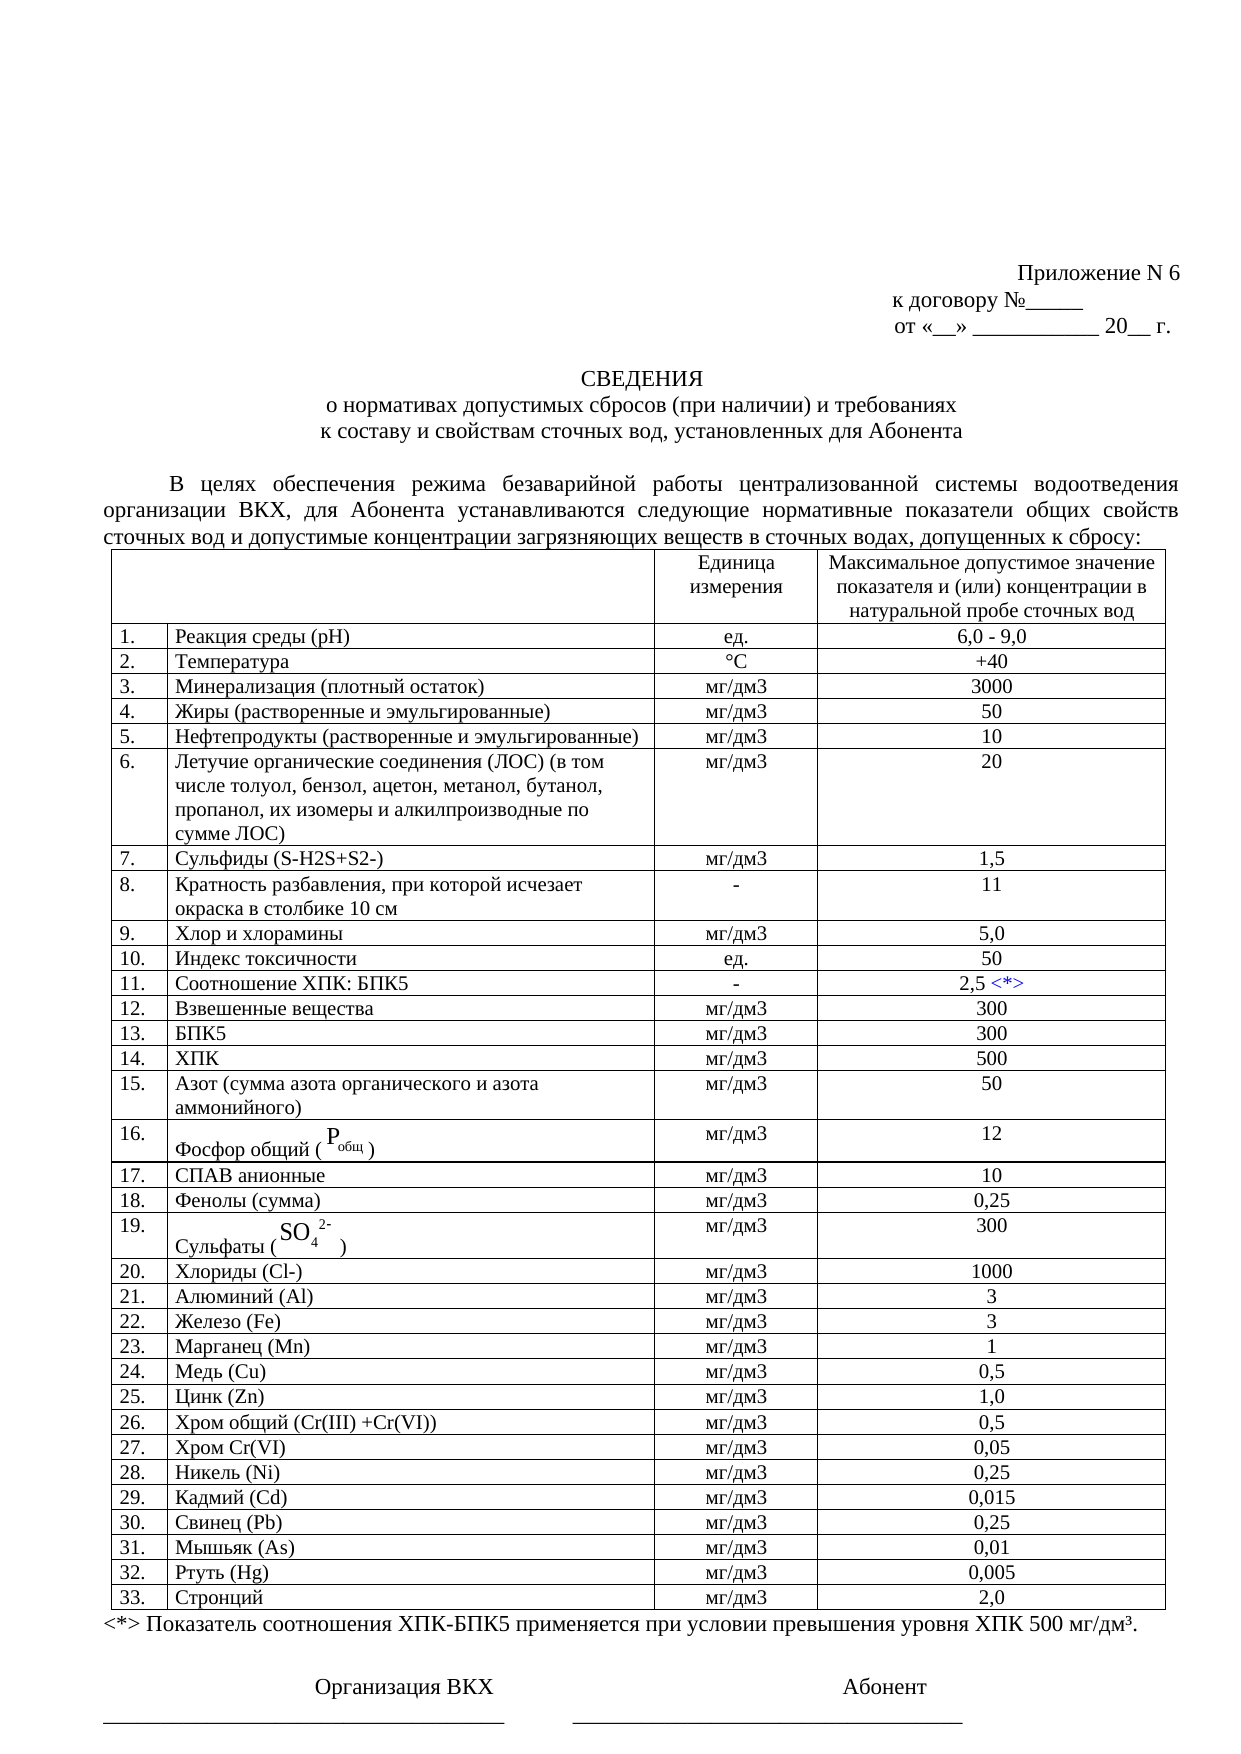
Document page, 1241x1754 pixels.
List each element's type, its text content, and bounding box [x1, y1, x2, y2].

table_cell Летучие органические соединения (ЛОС) (в том числе толуол, бензол, ацетон, метанол, бутанол, пропанол, их изомеры и алкилпроизводные по сумме ЛОС) [168, 749, 654, 845]
table_cell мг/дм3 [655, 1435, 817, 1459]
table_cell Хром общий (Cr(III) +Cr(VI)) [168, 1410, 654, 1434]
table_cell 32. [112, 1560, 167, 1584]
table_cell 26. [112, 1410, 167, 1434]
table_cell 2. [112, 649, 167, 673]
table_cell Кадмий (Cd) [168, 1485, 654, 1509]
table_cell мг/дм3 [655, 699, 817, 723]
table_cell мг/дм3 [655, 674, 817, 698]
text СВЕДЕНИЯ [103, 365, 1180, 391]
table_cell 500 [818, 1046, 1165, 1070]
table_cell мг/дм3 [655, 1510, 817, 1534]
table_cell мг/дм3 [655, 1021, 817, 1045]
table_cell Взвешенные вещества [168, 996, 654, 1020]
table_cell 0,25 [818, 1510, 1165, 1534]
table_cell 10 [818, 1163, 1165, 1187]
table_cell 2,5 <*> [818, 971, 1165, 995]
table_cell 0,005 [818, 1560, 1165, 1584]
table_cell мг/дм3 [655, 1585, 817, 1609]
table_cell мг/дм3 [655, 1485, 817, 1509]
table_cell 1 [818, 1334, 1165, 1358]
table_cell 8. [112, 871, 167, 919]
table_cell 3 [818, 1284, 1165, 1308]
table_cell Кратность разбавления, при которой исчезает окраска в столбике 10 см [168, 871, 654, 919]
table_cell 15. [112, 1071, 167, 1119]
table_cell мг/дм3 [655, 921, 817, 945]
table_cell 50 [818, 699, 1165, 723]
table_cell 25. [112, 1385, 167, 1408]
table_cell 29. [112, 1485, 167, 1509]
table_cell мг/дм3 [655, 1359, 817, 1383]
table_cell мг/дм3 [655, 1410, 817, 1434]
table_cell 5,0 [818, 921, 1165, 945]
table_cell ХПК [168, 1046, 654, 1070]
table_cell Стронций [168, 1585, 654, 1609]
table_cell +40 [818, 649, 1165, 673]
table_cell - [655, 971, 817, 995]
text В целях обеспечения режима безаварийной работы централизованной системы водоотведения организации ВКХ, для Абонента устанавливаются следующие нормативные показатели общих свойств сточных вод и допустимые концентрации загрязняющих веществ в сточных водах, допущенных к сбросу: [103, 470, 1180, 549]
text от «__» ___________ 20__ г. [103, 312, 1180, 338]
text к составу и свойствам сточных вод, установленных для Абонента [103, 417, 1180, 444]
table_cell 2,0 [818, 1585, 1165, 1609]
table_cell Соотношение ХПК: БПК5 [168, 971, 654, 995]
table_cell Сульфаты () [168, 1213, 654, 1258]
table_cell 1,5 [818, 846, 1165, 870]
table_cell 0,5 [818, 1410, 1165, 1434]
table_cell 13. [112, 1021, 167, 1045]
table_cell Нефтепродукты (растворенные и эмульгированные) [168, 724, 654, 748]
table_cell 300 [818, 996, 1165, 1020]
table_cell Никель (Ni) [168, 1460, 654, 1484]
table_cell 50 [818, 946, 1165, 970]
table_cell Медь (Cu) [168, 1359, 654, 1383]
table_cell 3000 [818, 674, 1165, 698]
table_cell мг/дм3 [655, 1460, 817, 1484]
table_cell Железо (Fe) [168, 1309, 654, 1333]
table_cell мг/дм3 [655, 1334, 817, 1358]
table_cell Реакция среды (pH) [168, 624, 654, 648]
table_cell 20. [112, 1259, 167, 1283]
table_cell °C [655, 649, 817, 673]
table_cell Сульфиды (S-H2S+S2-) [168, 846, 654, 870]
table_cell 0,25 [818, 1460, 1165, 1484]
table_cell Температура [168, 649, 654, 673]
table_cell мг/дм3 [655, 749, 817, 845]
table_cell 1000 [818, 1259, 1165, 1283]
table_cell 31. [112, 1535, 167, 1559]
table_cell 14. [112, 1046, 167, 1070]
table_header [112, 550, 654, 622]
table_cell 11. [112, 971, 167, 995]
table_cell мг/дм3 [655, 1120, 817, 1161]
table_cell Цинк (Zn) [168, 1385, 654, 1408]
table_cell 50 [818, 1071, 1165, 1119]
table_cell 0,05 [818, 1435, 1165, 1459]
table_cell 30. [112, 1510, 167, 1534]
table_cell Марганец (Mn) [168, 1334, 654, 1358]
table_cell Фенолы (сумма) [168, 1188, 654, 1212]
table_cell Алюминий (Al) [168, 1284, 654, 1308]
table_cell мг/дм3 [655, 1385, 817, 1408]
table_cell Ртуть (Hg) [168, 1560, 654, 1584]
table_cell мг/дм3 [655, 1284, 817, 1308]
table_cell 0,5 [818, 1359, 1165, 1383]
table_cell 0,015 [818, 1485, 1165, 1509]
table_cell 10 [818, 724, 1165, 748]
table_cell 0,01 [818, 1535, 1165, 1559]
table_cell Фосфор общий () [168, 1120, 654, 1161]
table_cell 9. [112, 921, 167, 945]
table_cell 18. [112, 1188, 167, 1212]
text к договору №_____ [103, 286, 1180, 312]
table_cell 28. [112, 1460, 167, 1484]
text <*> Показатель соотношения ХПК-БПК5 применяется при условии превышения уровня ХПК 500 мг/дм³. [103, 1610, 1180, 1637]
table_cell ед. [655, 946, 817, 970]
table_cell мг/дм3 [655, 846, 817, 870]
text о нормативах допустимых сбросов (при наличии) и требованиях [103, 391, 1180, 417]
table_cell 6,0 - 9,0 [818, 624, 1165, 648]
table_cell мг/дм3 [655, 1188, 817, 1212]
table_cell СПАВ анионные [168, 1163, 654, 1187]
table_cell Мышьяк (As) [168, 1535, 654, 1559]
table_cell мг/дм3 [655, 1046, 817, 1070]
table_cell 10. [112, 946, 167, 970]
table_cell 300 [818, 1213, 1165, 1258]
text Приложение N 6 [103, 259, 1180, 286]
table_cell Азот (сумма азота органического и азота аммонийного) [168, 1071, 654, 1119]
table_cell Хлор и хлорамины [168, 921, 654, 945]
table_cell 27. [112, 1435, 167, 1459]
table_cell 1. [112, 624, 167, 648]
table_cell 0,25 [818, 1188, 1165, 1212]
table_cell 16. [112, 1120, 167, 1161]
table_cell 17. [112, 1163, 167, 1187]
table_cell 19. [112, 1213, 167, 1258]
table_cell мг/дм3 [655, 1309, 817, 1333]
table_cell мг/дм3 [655, 724, 817, 748]
table_cell мг/дм3 [655, 1535, 817, 1559]
table_cell Хром Cr(VI) [168, 1435, 654, 1459]
table_cell ед. [655, 624, 817, 648]
table_cell 7. [112, 846, 167, 870]
table_cell 33. [112, 1585, 167, 1609]
table_cell 20 [818, 749, 1165, 845]
table_cell 23. [112, 1334, 167, 1358]
table_cell мг/дм3 [655, 1560, 817, 1584]
table_cell мг/дм3 [655, 1259, 817, 1283]
table_header Максимальное допустимое значение показателя и (или) концентрации в натуральной пробе сточных вод [818, 550, 1165, 622]
table_cell 4. [112, 699, 167, 723]
table_cell 12 [818, 1120, 1165, 1161]
table_cell Минерализация (плотный остаток) [168, 674, 654, 698]
table_cell - [655, 871, 817, 919]
table_cell 21. [112, 1284, 167, 1308]
table_cell мг/дм3 [655, 996, 817, 1020]
table_cell 300 [818, 1021, 1165, 1045]
table_cell мг/дм3 [655, 1163, 817, 1187]
table_cell мг/дм3 [655, 1071, 817, 1119]
table_cell БПК5 [168, 1021, 654, 1045]
table_cell 3. [112, 674, 167, 698]
table_cell 1,0 [818, 1385, 1165, 1408]
table_cell 22. [112, 1309, 167, 1333]
table_cell Хлориды (Cl-) [168, 1259, 654, 1283]
table_cell 3 [818, 1309, 1165, 1333]
table_cell 11 [818, 871, 1165, 919]
table_cell Индекс токсичности [168, 946, 654, 970]
table_header Единица измерения [655, 550, 817, 622]
table_cell 6. [112, 749, 167, 845]
table_cell 24. [112, 1359, 167, 1383]
table_cell 12. [112, 996, 167, 1020]
table_cell Жиры (растворенные и эмульгированные) [168, 699, 654, 723]
table_cell Свинец (Pb) [168, 1510, 654, 1534]
table_cell мг/дм3 [655, 1213, 817, 1258]
table_cell 5. [112, 724, 167, 748]
